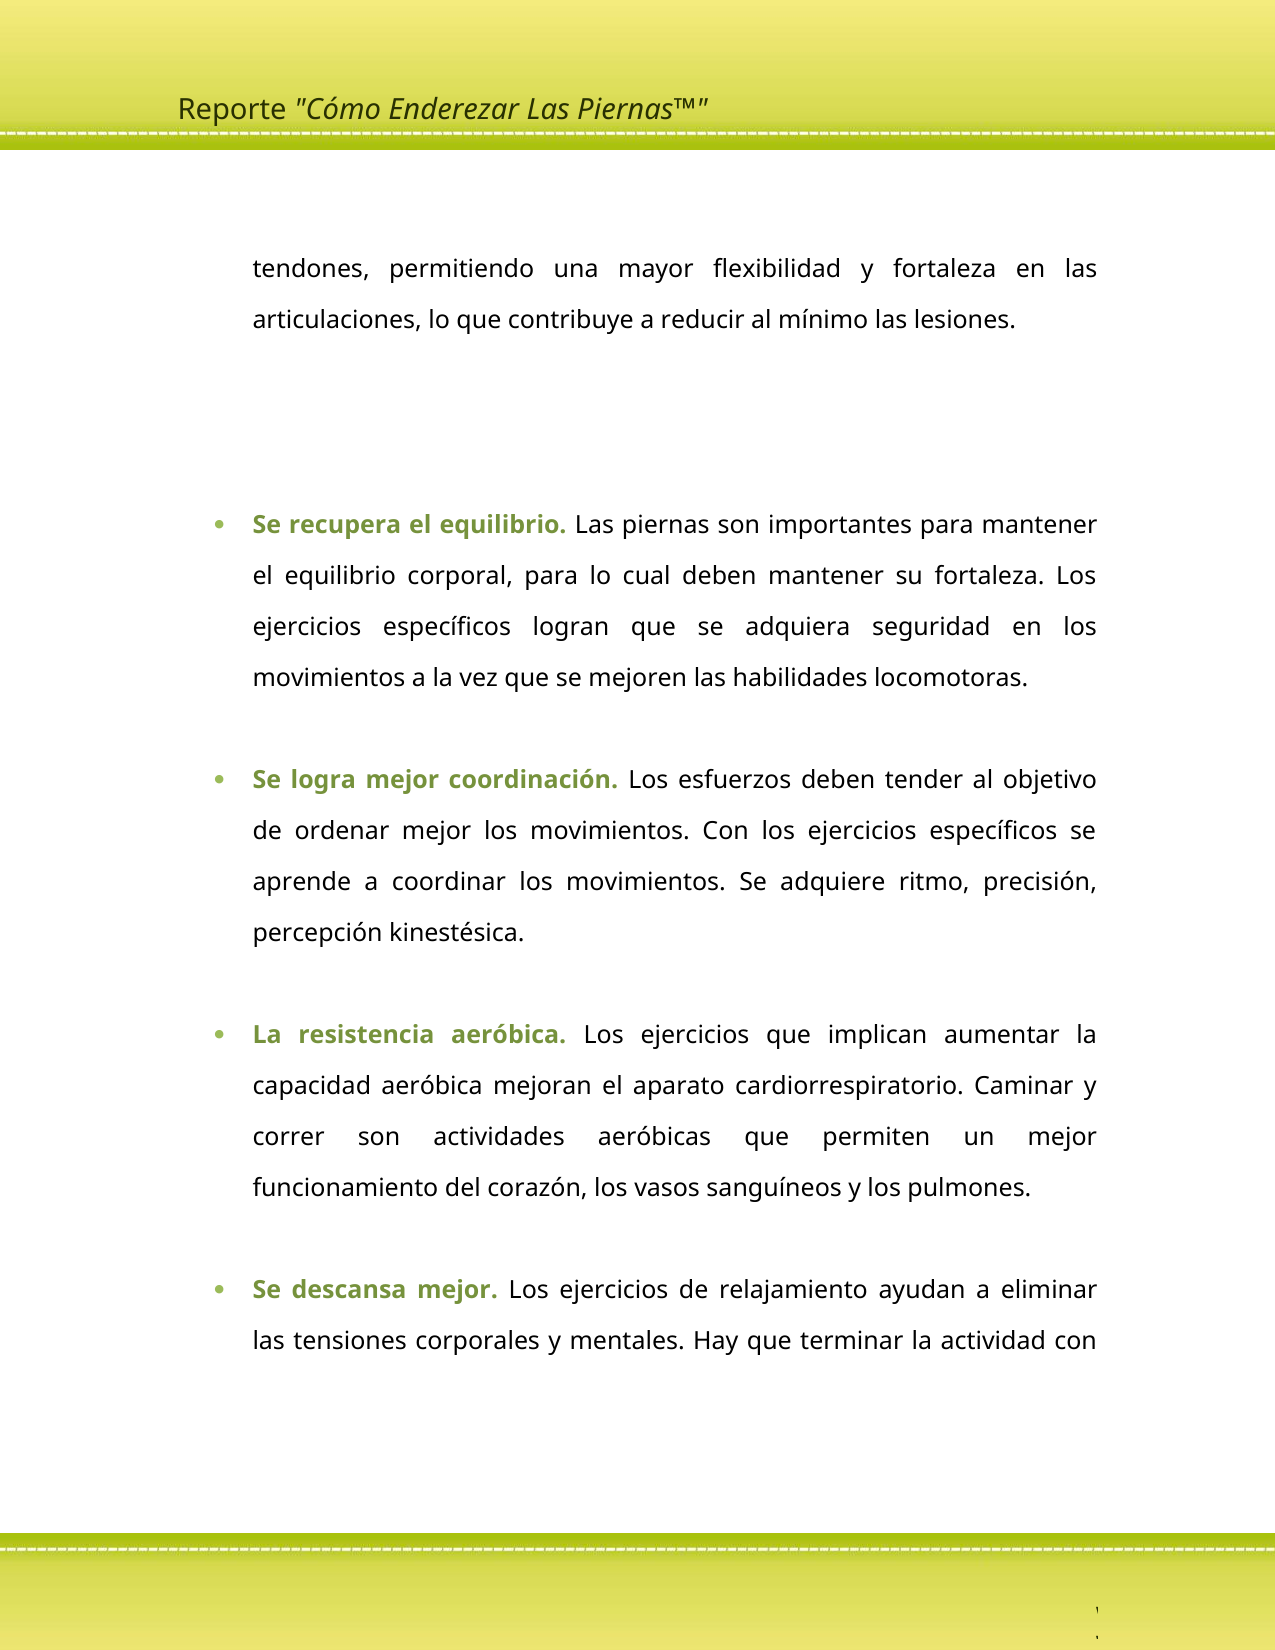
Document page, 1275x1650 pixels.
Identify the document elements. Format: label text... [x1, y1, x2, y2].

picture [0, 1533, 1275, 1650]
list Se recupera el equilibrio. Las piernas son importantes para mantener el equilibrio corporal, para lo cual deben mantener su fortaleza. Los ejercicios específicos logran que se adquiera seguridad en los movimientos a la vez que se mejoren las habilidades locomotoras. [215, 506, 1098, 693]
picture [0, 0, 1275, 150]
list La resistencia aeróbica. Los ejercicios que implican aumentar la capacidad aeróbica mejoran el aparato cardiorrespiratorio. Caminar y correr son actividades aeróbicas que permiten un mejor funcionamiento del corazón, los vasos sanguíneos y los pulmones. [215, 1017, 1098, 1204]
list Se logra mejor coordinación. Los esfuerzos deben tender al objetivo de ordenar mejor los movimientos. Con los ejercicios específicos se aprende a coordinar los movimientos. Se adquiere ritmo, precisión, percepción kinestésica. [215, 761, 1098, 949]
